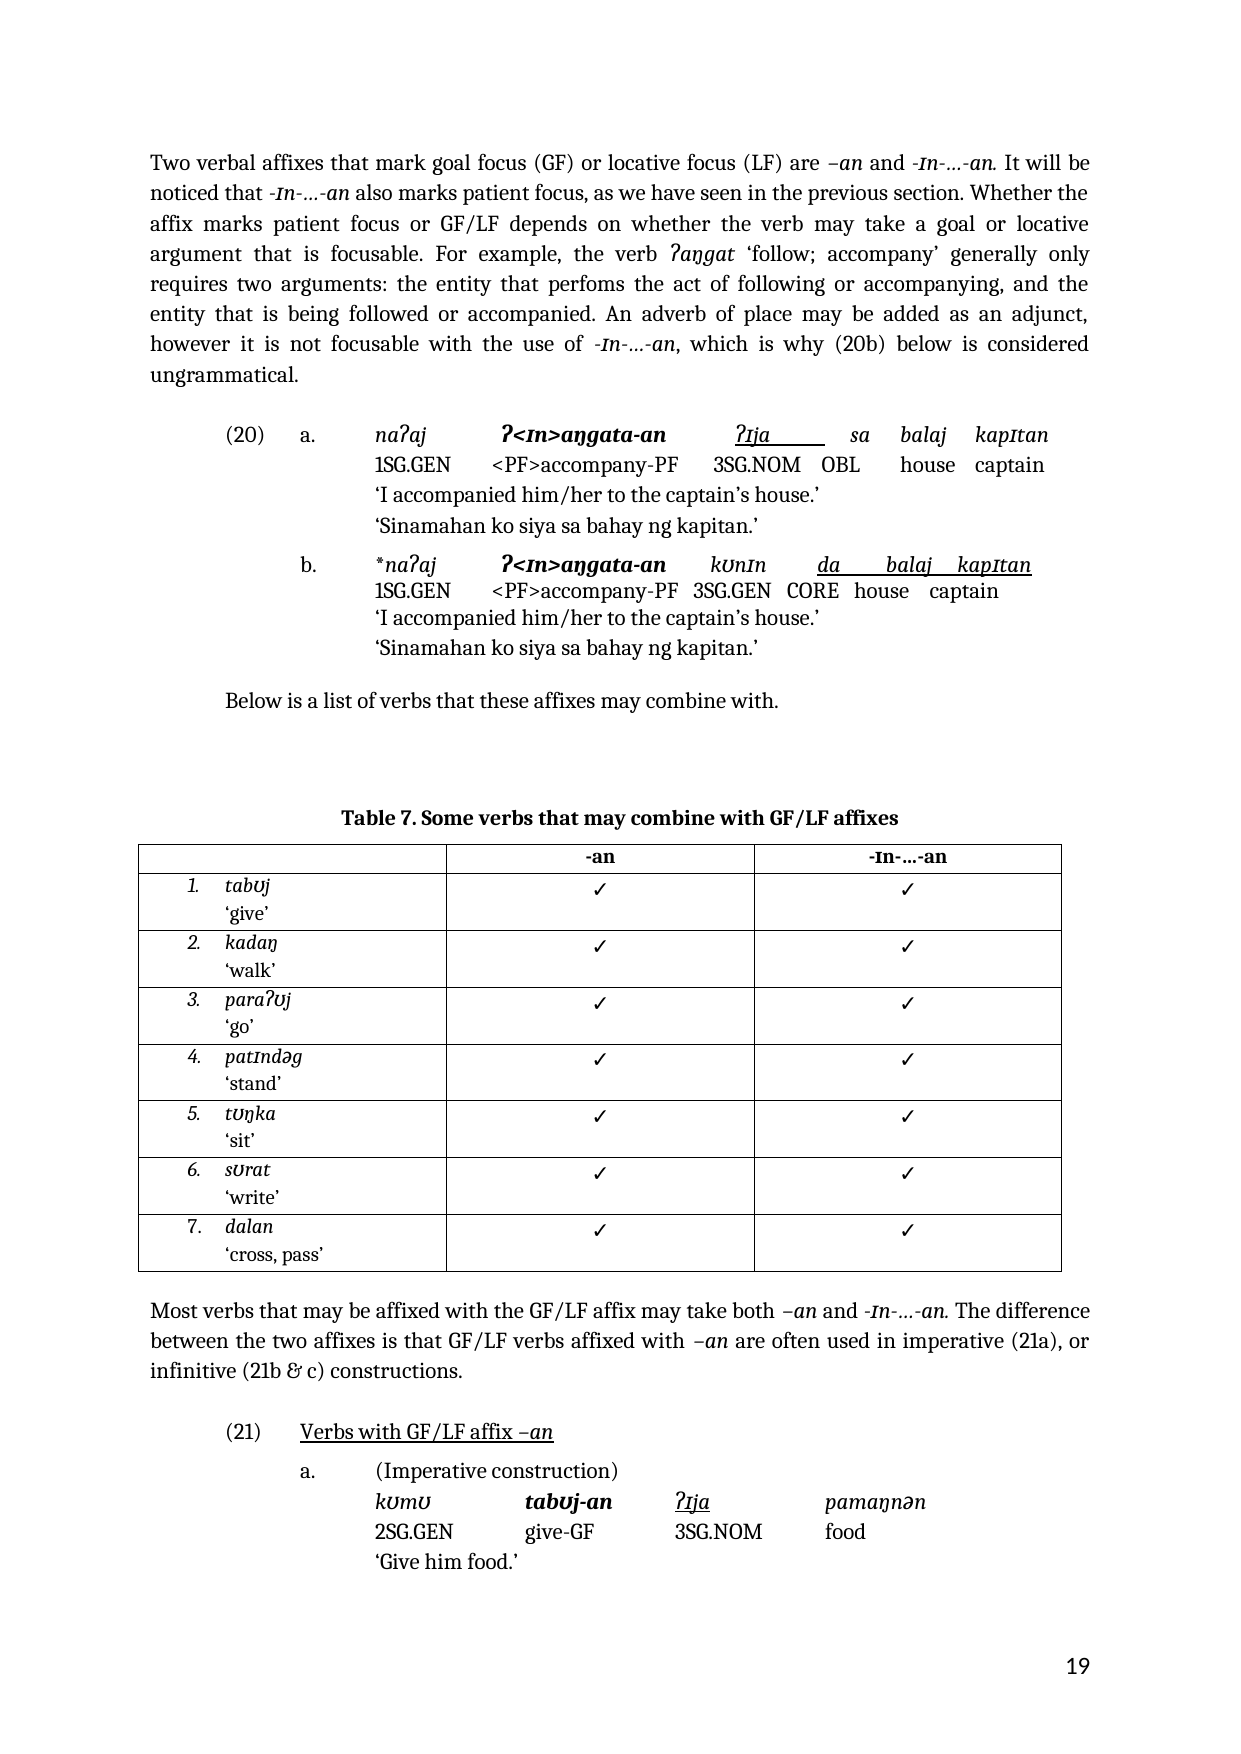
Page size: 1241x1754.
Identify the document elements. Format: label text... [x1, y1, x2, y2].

text Two verbal affixes that mark goal focus (GF) or locative focus (LF) are –an and -ɪn-…-an. It will be noticed that -ɪn-…-an also marks patient focus, as we have seen in the previous section. Whether the affix marks patient focus or GF/LF depends on whether the verb may take a goal or locative argument that is focusable. For example, the verb ʔaŋgat ‘follow; accompany’ generally only requires two arguments: the entity that perfoms the act of following or accompanying, and the entity that is being followed or accompanied. An adverb of place may be added as an adjunct, however it is not focusable with the use of -ɪn-…-an, which is why (20b) below is considered ungrammatical. [150, 150, 1090, 388]
table_cell dalan ‘cross, pass’ [139, 1215, 446, 1271]
table_cell ✓ [447, 1215, 754, 1271]
table_cell ✓ [755, 874, 1061, 930]
table_cell ✓ [447, 1158, 754, 1214]
table_cell tʊŋka ‘sit’ [139, 1101, 446, 1157]
text (20) a. naʔaj ʔ<ɪn>aŋgata-an ʔɪja sa balaj kapɪtan [150, 422, 1090, 448]
text 1SG.GEN <PF>accompany-PF 3SG.NOM OBL house captain [150, 452, 1090, 478]
text Below is a list of verbs that these affixes may combine with. [150, 688, 1090, 714]
table_cell ✓ [755, 988, 1061, 1043]
table_cell ✓ [755, 1101, 1061, 1157]
text ‘Sinamahan ko siya sa bahay ng kapitan.’ [150, 512, 1090, 539]
table_header [139, 845, 446, 873]
text ‘Give him food.’ [150, 1549, 1090, 1575]
table_cell sʊrat ‘write’ [139, 1158, 446, 1214]
table_header -ɪn-…-an [755, 845, 1061, 873]
table_cell ✓ [447, 874, 754, 930]
text a. (Imperative construction) [150, 1458, 1090, 1484]
table_cell ✓ [447, 1101, 754, 1157]
table_cell ✓ [755, 1045, 1061, 1100]
table_cell paraʔʊj ‘go’ [139, 988, 446, 1043]
text ‘I accompanied him/her to the captain’s house.’ [150, 605, 1090, 631]
table_cell tabʊj ‘give’ [139, 874, 446, 930]
table_cell ✓ [447, 988, 754, 1043]
text ‘Sinamahan ko siya sa bahay ng kapitan.’ [150, 635, 1090, 661]
table_cell kadaŋ ‘walk’ [139, 931, 446, 987]
text kʊmʊ tabʊj-an ʔɪja pamaŋnən [300, 1488, 1090, 1515]
text 1SG.GEN <PF>accompany-PF 3SG.GEN CORE house captain [150, 578, 1090, 605]
table_cell ✓ [755, 931, 1061, 987]
table_cell ✓ [447, 1045, 754, 1100]
text b. *naʔaj ʔ<ɪn>aŋgata-an kʊnɪn da balaj kapɪtan [150, 552, 1090, 578]
text 2SG.GEN give-GF 3SG.NOM food [150, 1519, 1090, 1545]
text Table 7. Some verbs that may combine with GF/LF affixes [150, 806, 1090, 831]
table_cell ✓ [755, 1215, 1061, 1271]
table_cell ✓ [447, 931, 754, 987]
text Most verbs that may be affixed with the GF/LF affix may take both –an and -ɪn-…-an. The difference between the two affixes is that GF/LF verbs affixed with –an are often used in imperative (21a), or infinitive (21b & c) constructions. [150, 1298, 1090, 1385]
text (21) Verbs with GF/LF affix –an [150, 1419, 1090, 1445]
table_cell ✓ [755, 1158, 1061, 1214]
text ‘I accompanied him/her to the captain’s house.’ [150, 482, 1090, 509]
table_header -an [447, 845, 754, 873]
table_cell patɪndəg ‘stand’ [139, 1045, 446, 1100]
